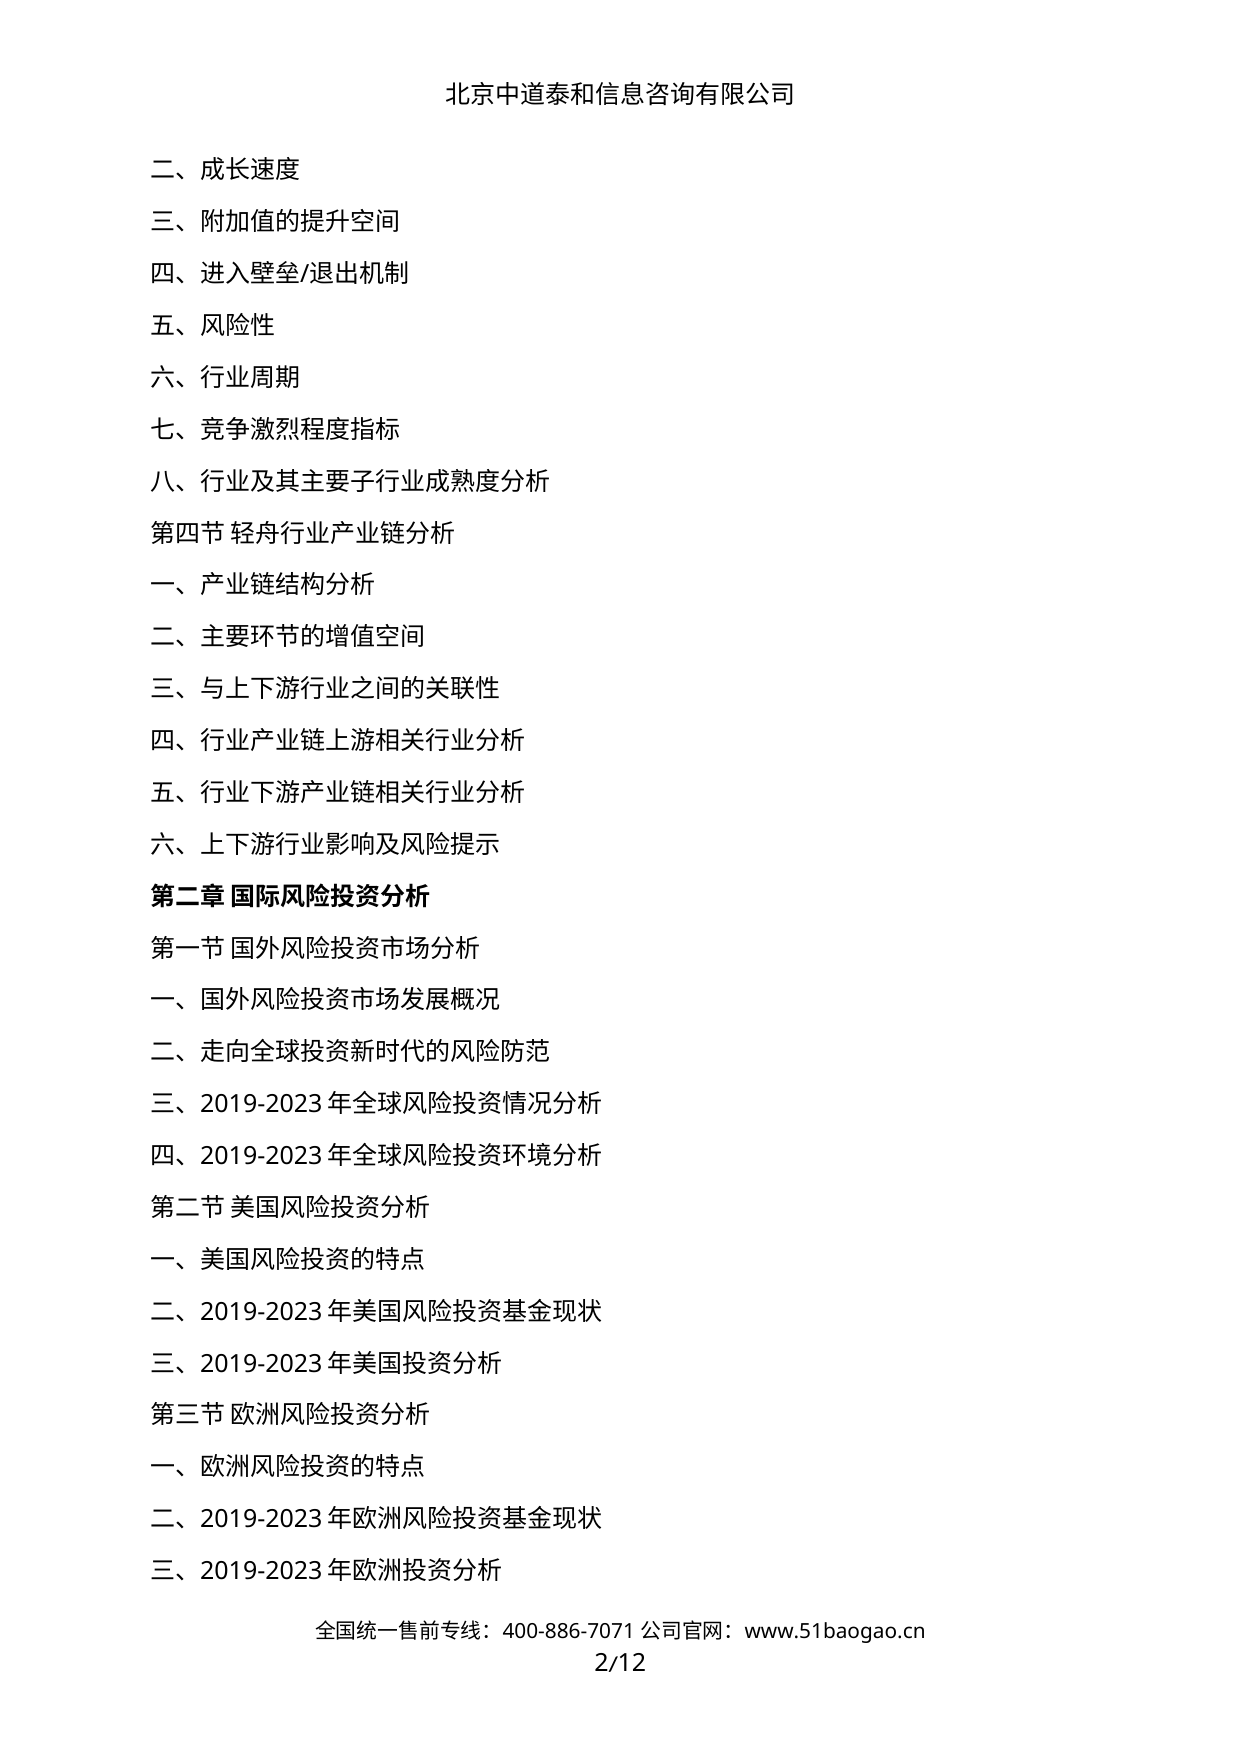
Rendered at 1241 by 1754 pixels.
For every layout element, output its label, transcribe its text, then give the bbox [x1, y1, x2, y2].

text 一、欧洲风险投资的特点 [150, 1447, 1090, 1483]
text 七、竞争激烈程度指标 [150, 409, 1090, 446]
text 一、产业链结构分析 [150, 565, 1090, 601]
text 五、风险性 [150, 306, 1090, 342]
text 五、行业下游产业链相关行业分析 [150, 772, 1090, 809]
text 第一节 国外风险投资市场分析 [150, 928, 1090, 964]
text 三、附加值的提升空间 [150, 202, 1090, 238]
text 一、国外风险投资市场发展概况 [150, 980, 1090, 1016]
text 三、与上下游行业之间的关联性 [150, 669, 1090, 705]
text 四、2019-2023年全球风险投资环境分析 [150, 1136, 1090, 1172]
text 第二章 国际风险投资分析 [150, 876, 1090, 912]
text 四、行业产业链上游相关行业分析 [150, 721, 1090, 757]
text 一、美国风险投资的特点 [150, 1239, 1090, 1276]
text 二、主要环节的增值空间 [150, 617, 1090, 653]
text 第二节 美国风险投资分析 [150, 1187, 1090, 1224]
text 六、上下游行业影响及风险提示 [150, 824, 1090, 861]
text 二、2019-2023年美国风险投资基金现状 [150, 1291, 1090, 1327]
text 八、行业及其主要子行业成熟度分析 [150, 461, 1090, 497]
text 三、2019-2023年全球风险投资情况分析 [150, 1084, 1090, 1120]
text 四、进入壁垒/退出机制 [150, 254, 1090, 290]
text 三、2019-2023年欧洲投资分析 [150, 1551, 1090, 1587]
text 二、成长速度 [150, 150, 1090, 186]
text 第四节 轻舟行业产业链分析 [150, 513, 1090, 549]
text 二、走向全球投资新时代的风险防范 [150, 1032, 1090, 1068]
text 三、2019-2023年美国投资分析 [150, 1343, 1090, 1379]
text 第三节 欧洲风险投资分析 [150, 1395, 1090, 1431]
text 六、行业周期 [150, 357, 1090, 394]
text 二、2019-2023年欧洲风险投资基金现状 [150, 1499, 1090, 1535]
